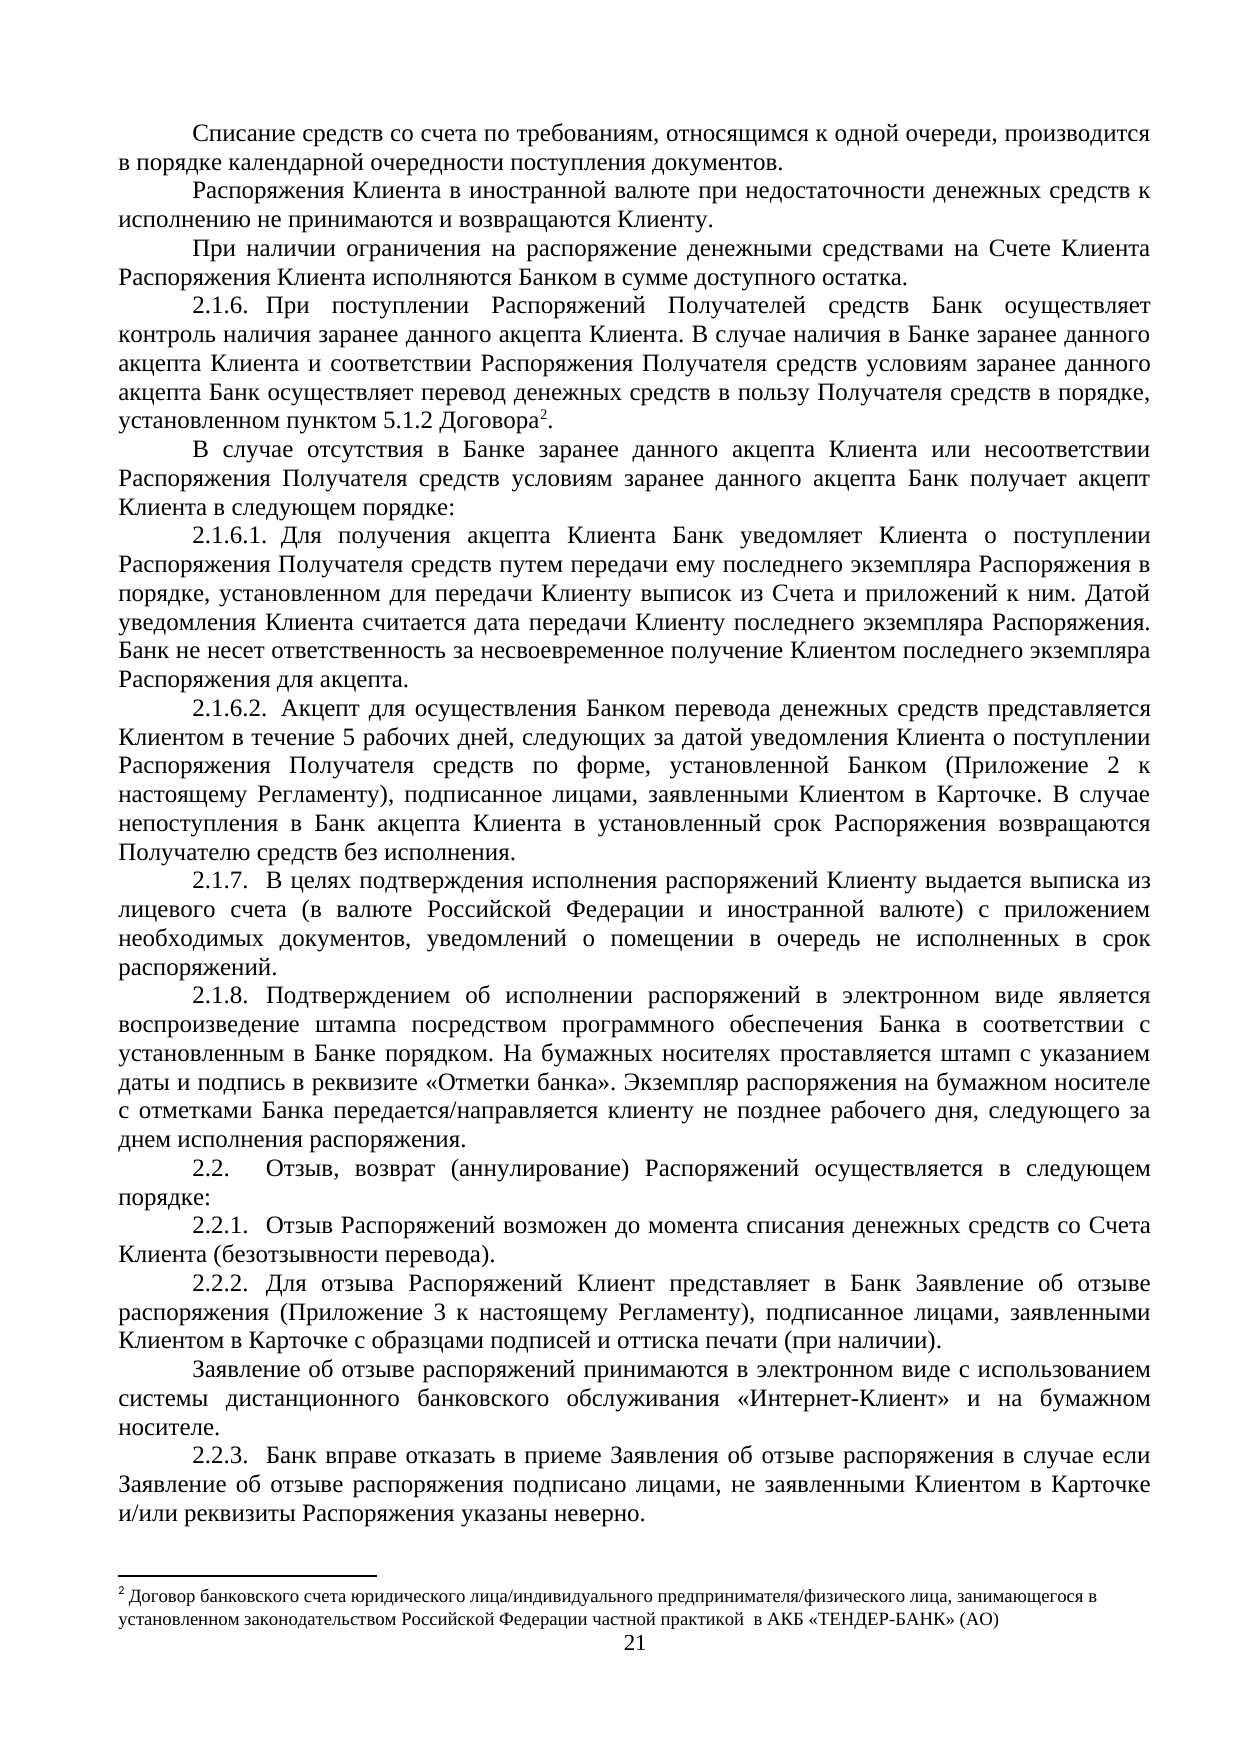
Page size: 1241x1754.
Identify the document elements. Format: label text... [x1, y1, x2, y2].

text В случае отсутствия в Банке заранее данного акцепта Клиента или несоответствии Распоряжения Получателя средств условиям заранее данного акцепта Банк получает акцепт Клиента в следующем порядке: [118, 434, 1152, 521]
list Отзыв Распоряжений возможен до момента списания денежных средств со Счета Клиента (безотзывности перевода). [118, 1211, 1152, 1268]
list Для отзыва Распоряжений Клиент представляет в Банк Заявление об отзыве распоряжения (Приложение 3 к настоящему Регламенту), подписанное лицами, заявленными Клиентом в Карточке с образцами подписей и оттиска печати (при наличии). [118, 1268, 1152, 1354]
list Банк вправе отказать в приеме Заявления об отзыве распоряжения в случае если Заявление об отзыве распоряжения подписано лицами, не заявленными Клиентом в Карточке и/или реквизиты Распоряжения указаны неверно. [118, 1441, 1152, 1527]
text Заявление об отзыве распоряжений принимаются в электронном виде с использованием системы дистанционного банковского обслуживания «Интернет-Клиент» и на бумажном носителе. [118, 1354, 1152, 1441]
text 2.1.7. В целях подтверждения исполнения распоряжений Клиенту выдается выписка из лицевого счета (в валюте Российской Федерации и иностранной валюте) с приложением необходимых документов, уведомлений о помещении в очередь не исполненных в срок распоряжений. [118, 866, 1152, 981]
text 2.1.8. Подтверждением об исполнении распоряжений в электронном виде является воспроизведение штампа посредством программного обеспечения Банка в соответствии с установленным в Банке порядком. На бумажных носителях проставляется штамп с указанием даты и подпись в реквизите «Отметки банка». Экземпляр распоряжения на бумажном носителе с отметками Банка передается/направляется клиенту не позднее рабочего дня, следующего за днем исполнения распоряжения. [118, 981, 1152, 1153]
text Списание средств со счета по требованиям, относящимся к одной очереди, производится в порядке календарной очередности поступления документов. [118, 118, 1152, 176]
list При поступлении Распоряжений Получателей средств Банк осуществляет контроль наличия заранее данного акцепта Клиента. В случае наличия в Банке заранее данного акцепта Клиента и соответствии Распоряжения Получателя средств условиям заранее данного акцепта Банк осуществляет перевод денежных средств в пользу Получателя средств в порядке, установленном пунктом 5.1.2 Договора. [118, 291, 1152, 434]
text Распоряжения Клиента в иностранной валюте при недостаточности денежных средств к исполнению не принимаются и возвращаются Клиенту. [118, 176, 1152, 233]
list Отзыв, возврат (аннулирование) Распоряжений осуществляется в следующем порядке: [118, 1153, 1152, 1211]
text 2.1.6.2. Акцепт для осуществления Банком перевода денежных средств представляется Клиентом в течение 5 рабочих дней, следующих за датой уведомления Клиента о поступлении Распоряжения Получателя средств по форме, установленной Банком (Приложение 2 к настоящему Регламенту), подписанное лицами, заявленными Клиентом в Карточке. В случае непоступления в Банк акцепта Клиента в установленный срок Распоряжения возвращаются Получателю средств без исполнения. [118, 693, 1152, 866]
list Для получения акцепта Клиента Банк уведомляет Клиента о поступлении Распоряжения Получателя средств путем передачи ему последнего экземпляра Распоряжения в порядке, установленном для передачи Клиенту выписок из Счета и приложений к ним. Датой уведомления Клиента считается дата передачи Клиенту последнего экземпляра Распоряжения. Банк не несет ответственность за несвоевременное получение Клиентом последнего экземпляра Распоряжения для акцепта. [118, 521, 1152, 693]
text При наличии ограничения на распоряжение денежными средствами на Счете Клиента Распоряжения Клиента исполняются Банком в сумме доступного остатка. [118, 233, 1152, 291]
